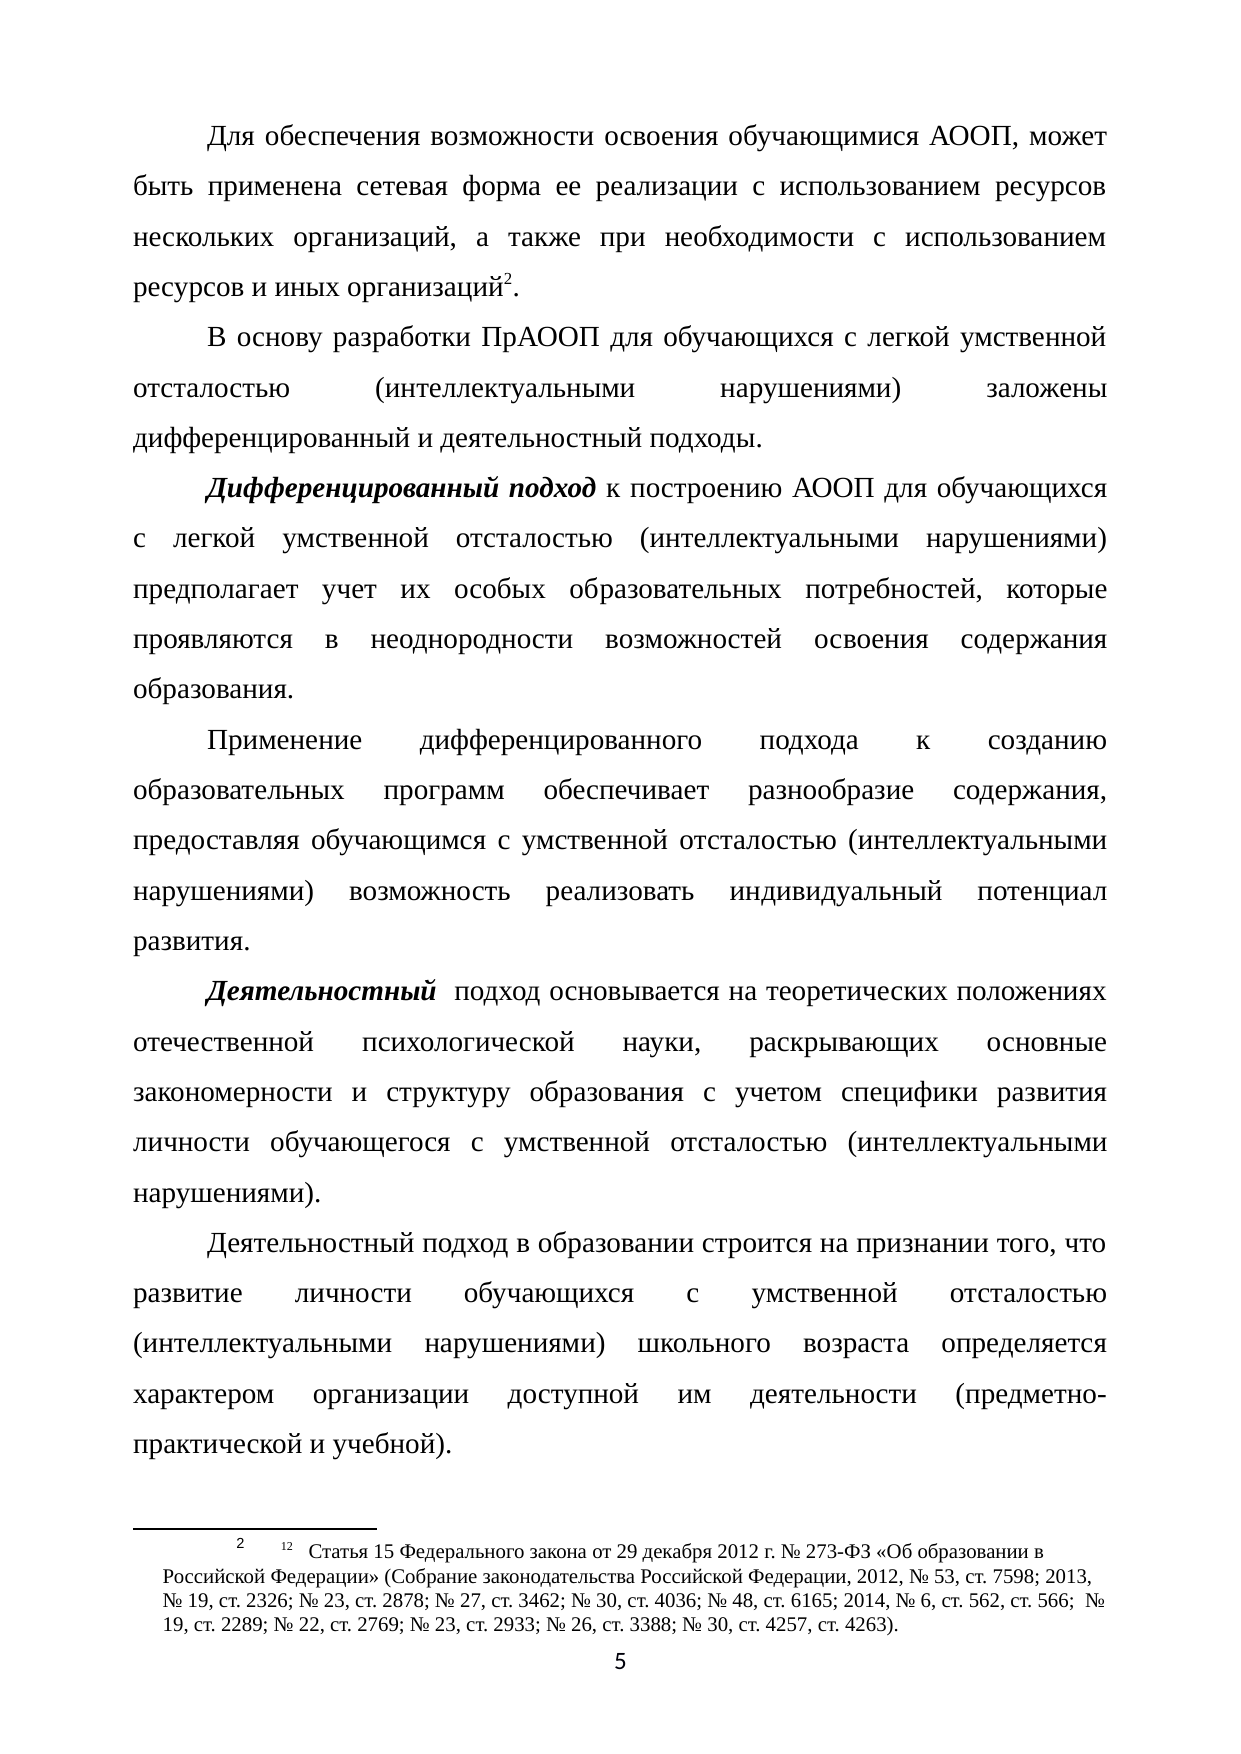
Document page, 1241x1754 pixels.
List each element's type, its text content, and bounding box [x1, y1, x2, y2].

text Деятельностный подход основывается на теоретических положениях отечественной психологической науки, раскрывающих основные закономерности и структуру образования с учетом специфики развития личности обучающегося с умственной отсталостью (интеллектуальными нарушениями). [133, 973, 1107, 1208]
text В основу разработки ПрАООП для обучающихся с легкой умственной отсталостью (интеллектуальными нарушениями) заложены дифференцированный и деятельностный подходы. [133, 319, 1107, 453]
text Дифференцированный подход к построению АООП для обучающихся с легкой умственной отсталостью (интеллектуальными нарушениями) предполагает учет их особых образовательных потребностей, которые проявляются в неоднородности возможностей освоения содержания образования. [133, 470, 1107, 705]
text Для обеспечения возможности освоения обучающимися АООП, может быть применена сетевая форма ее реализации с использованием ресурсов нескольких организаций, а также при необходимости с использованием ресурсов и иных организаций. [133, 118, 1107, 303]
text Деятельностный подход в образовании строится на признании того, что развитие личности обучающихся с умственной отсталостью (интеллектуальными нарушениями) школьного возраста определяется характером организации доступной им деятельности (предметно-практической и учебной). [133, 1225, 1107, 1460]
text Применение дифференцированного подхода к созданию образовательных программ обеспечивает разнообразие содержания, предоставляя обучающимся с умственной отсталостью (интеллектуальными нарушениями) возможность реализовать индивидуальный потенциал развития. [133, 722, 1107, 957]
